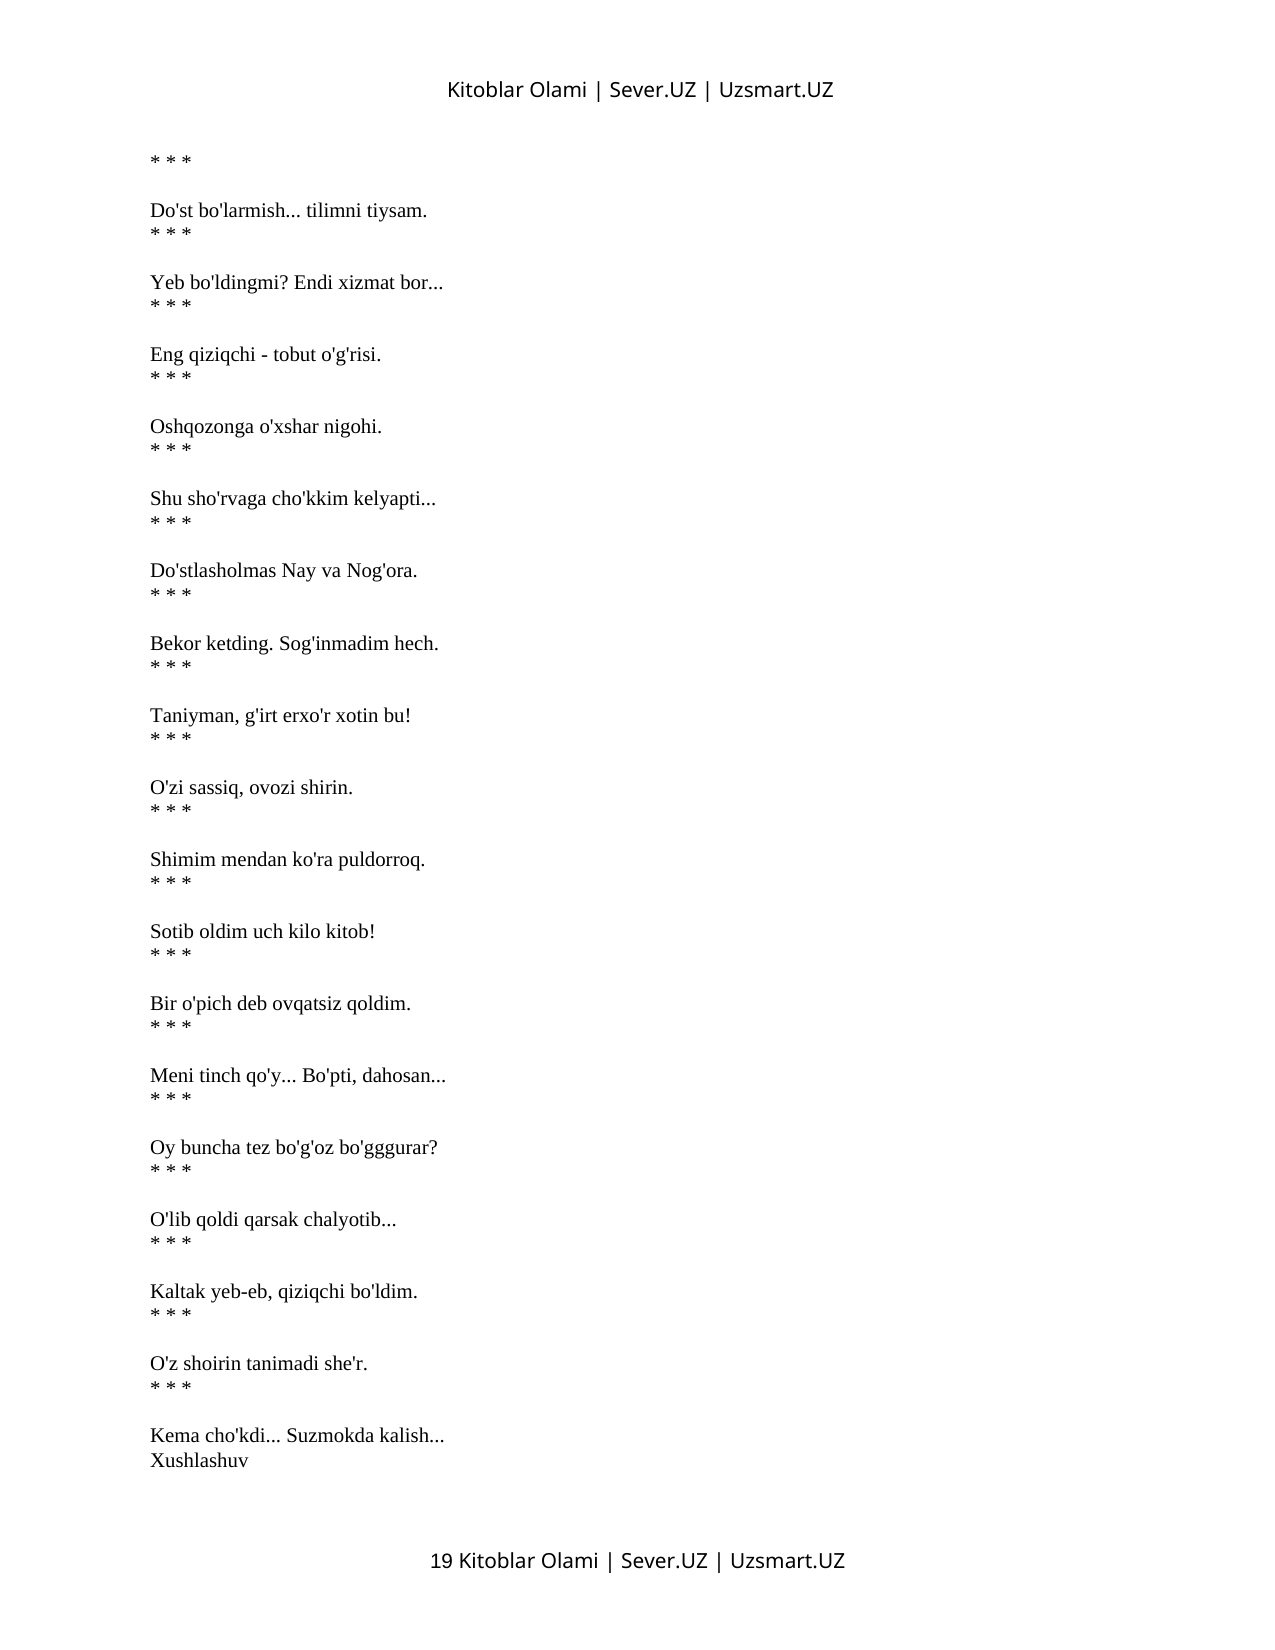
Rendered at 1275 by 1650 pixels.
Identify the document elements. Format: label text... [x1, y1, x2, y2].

text * * * [150, 1375, 1125, 1399]
text * * * [150, 1015, 1125, 1039]
text * * * [150, 222, 1125, 246]
text Shu sho'rvaga cho'kkim kelyapti... [150, 486, 1125, 510]
text O'lib qoldi qarsak chalyotib... [150, 1207, 1125, 1231]
text O'zi sassiq, ovozi shirin. [150, 775, 1125, 799]
text * * * [150, 150, 1125, 174]
text Kaltak yeb-eb, qiziqchi bo'ldim. [150, 1279, 1125, 1303]
text Sotib oldim uch kilo kitob! [150, 919, 1125, 943]
text * * * [150, 294, 1125, 318]
text Oshqozonga o'xshar nigohi. [150, 414, 1125, 438]
text * * * [150, 1231, 1125, 1255]
text Meni tinch qo'y... Bo'pti, dahosan... [150, 1063, 1125, 1087]
text * * * [150, 799, 1125, 823]
text * * * [150, 654, 1125, 679]
text * * * [150, 582, 1125, 607]
text Bekor ketding. Sog'inmadim hech. [150, 631, 1125, 654]
text Yeb bo'ldingmi? Endi xizmat bor... [150, 270, 1125, 294]
text Taniyman, g'irt erxo'r xotin bu! [150, 703, 1125, 727]
text * * * [150, 1303, 1125, 1327]
text * * * [150, 1087, 1125, 1111]
text * * * [150, 366, 1125, 390]
text Bir o'pich deb ovqatsiz qoldim. [150, 991, 1125, 1015]
text Kema cho'kdi... Suzmokda kalish... [150, 1423, 1125, 1447]
text Xushlashuv [150, 1447, 1125, 1472]
text Eng qiziqchi - tobut o'g'risi. [150, 342, 1125, 366]
text Shimim mendan ko'ra puldorroq. [150, 847, 1125, 871]
text * * * [150, 727, 1125, 751]
text O'z shoirin tanimadi she'r. [150, 1351, 1125, 1375]
text * * * [150, 438, 1125, 462]
text * * * [150, 510, 1125, 534]
text Oy buncha tez bo'g'oz bo'gggurar? [150, 1135, 1125, 1159]
text * * * [150, 1159, 1125, 1183]
text * * * [150, 943, 1125, 967]
text Do'st bo'larmish... tilimni tiysam. [150, 198, 1125, 222]
text Do'stlasholmas Nay va Nog'ora. [150, 558, 1125, 582]
text * * * [150, 871, 1125, 895]
